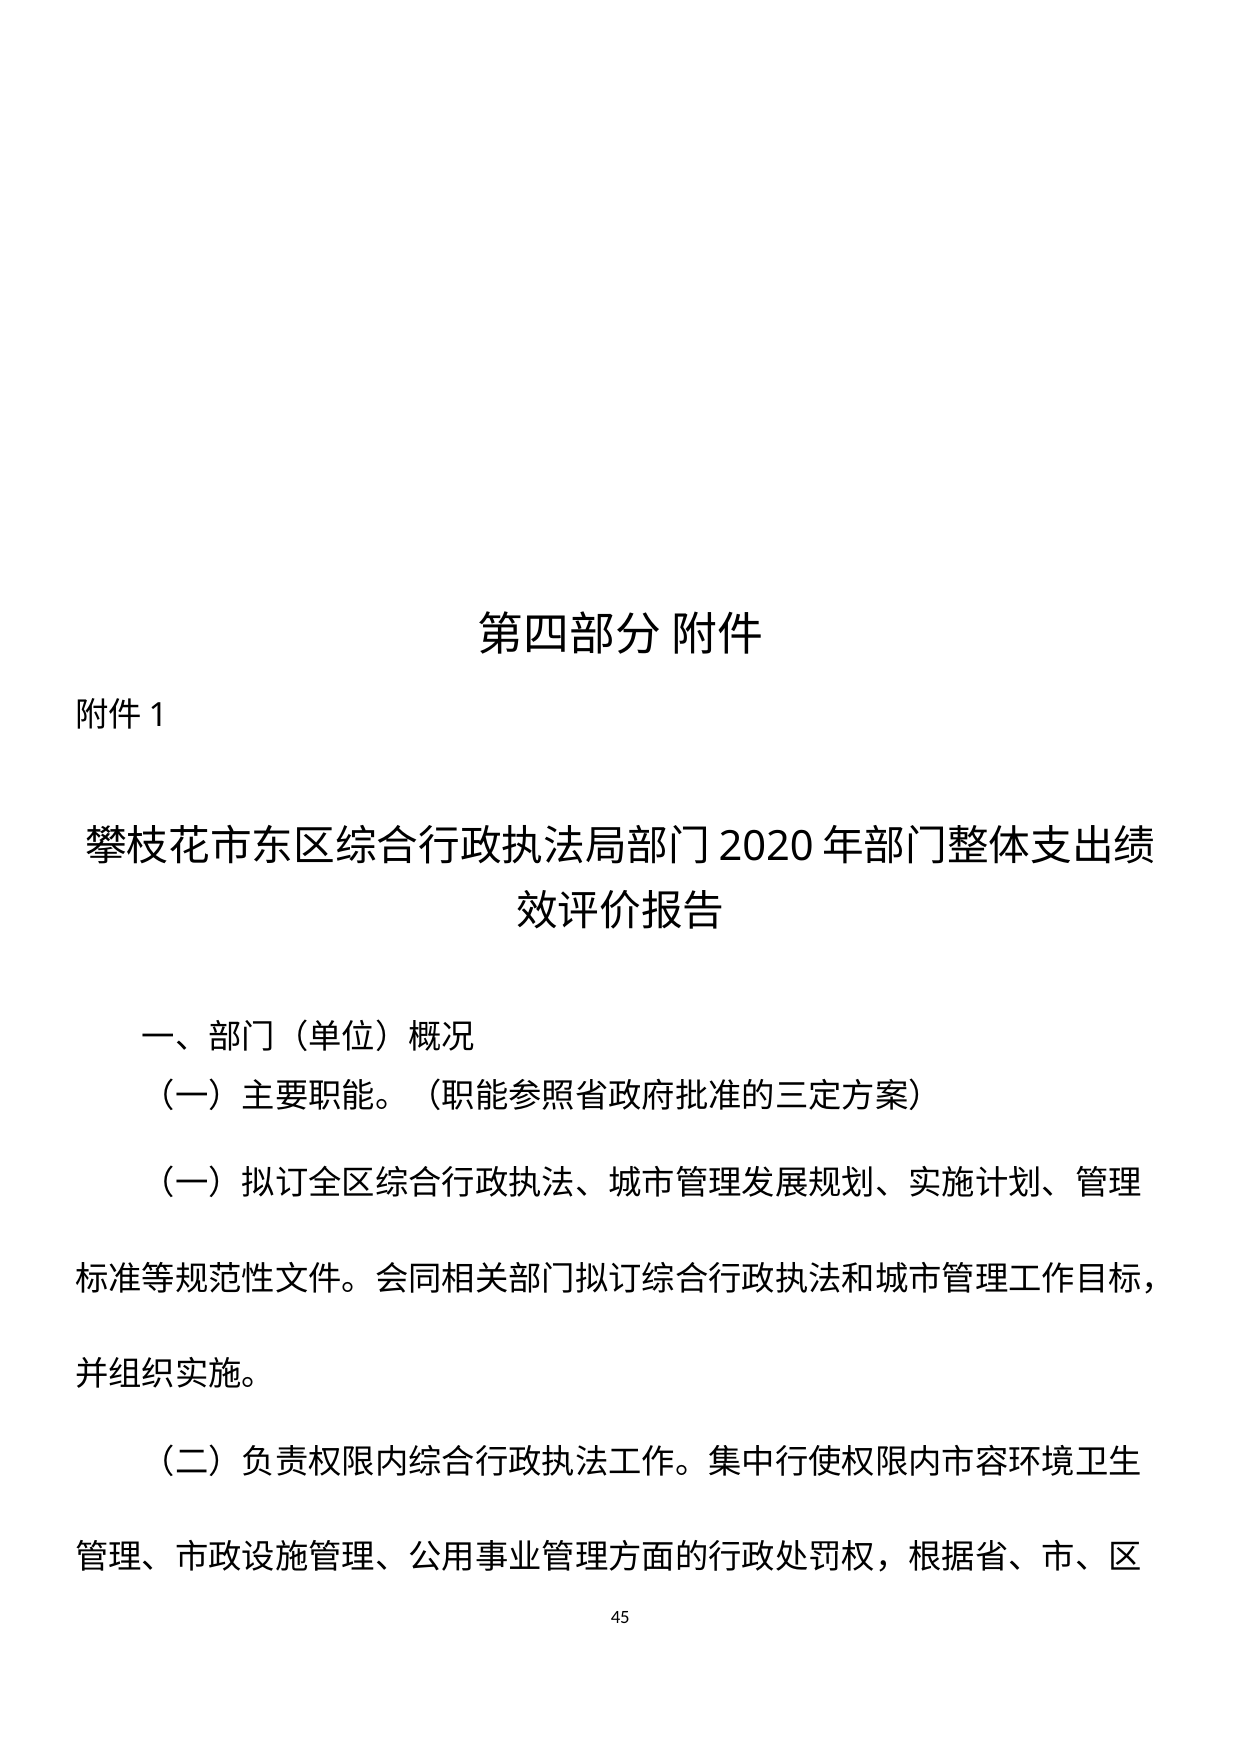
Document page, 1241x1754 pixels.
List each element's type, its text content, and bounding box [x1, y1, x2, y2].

text 附件1 [75, 679, 1165, 744]
text 攀枝花市东区综合行政执法局部门2020年部门整体支出绩效评价报告 [75, 809, 1165, 939]
text （一）拟订全区综合行政执法、城市管理发展规划、实施计划、管理标准等规范性文件。会同相关部门拟订综合行政执法和城市管理工作目标，并组织实施。 [75, 1148, 1165, 1404]
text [75, 1426, 1165, 1587]
text （一）主要职能。（职能参照省政府批准的三定方案） [75, 1060, 1165, 1125]
text 一、部门（单位）概况 [75, 1000, 1165, 1060]
text 第四部分 附件 [75, 582, 1165, 679]
